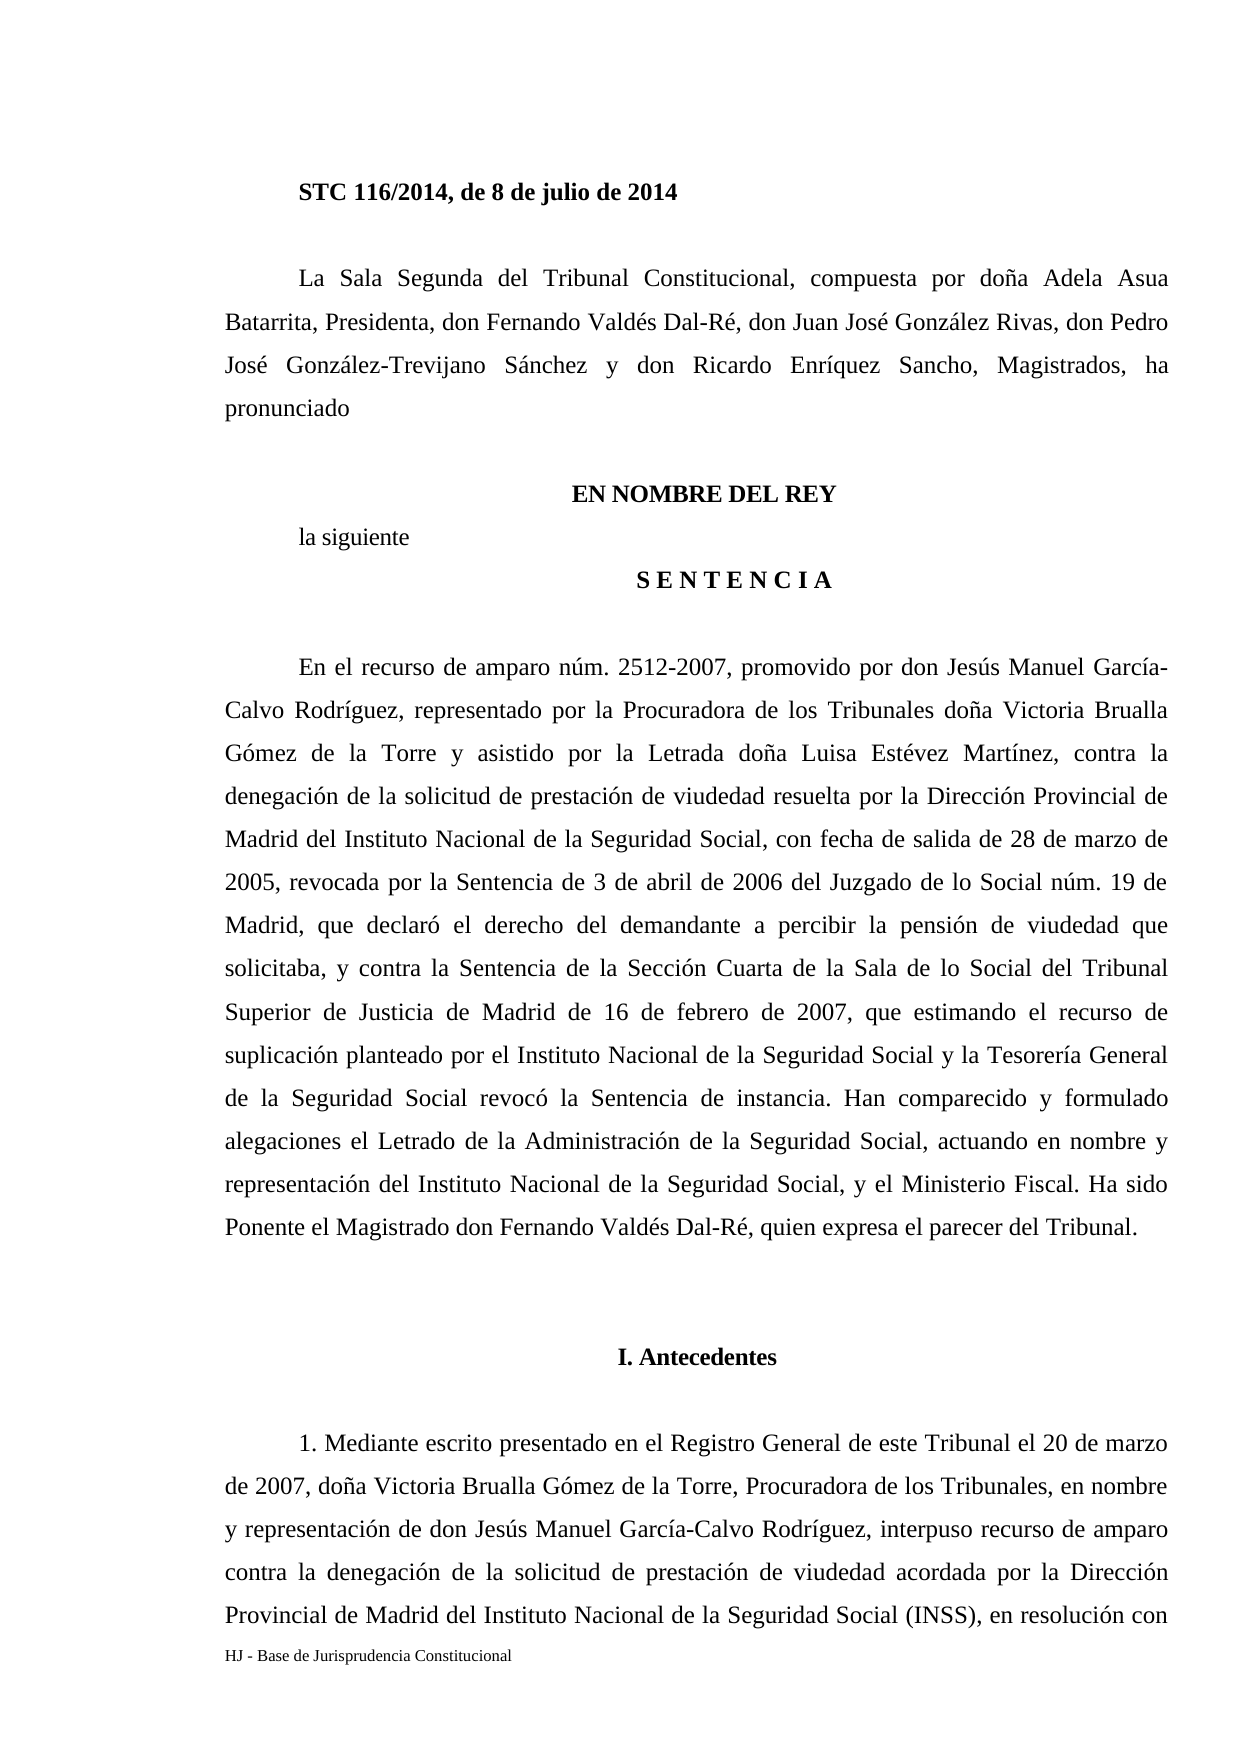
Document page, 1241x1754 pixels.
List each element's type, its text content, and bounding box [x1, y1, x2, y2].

text la siguiente [224, 522, 1110, 551]
text STC 116/2014, de 8 de julio de 2014 [224, 177, 1169, 206]
text S E N T E N C I A [224, 565, 1169, 594]
text La Sala Segunda del Tribunal Constitucional, compuesta por doña Adela Asua Batarrita, Presidenta, don Fernando Valdés Dal-Ré, don Juan José González Rivas, don Pedro José González-Trevijano Sánchez y don Ricardo Enríquez Sancho, Magistrados, ha pronunciado [224, 263, 1169, 422]
text EN NOMBRE DEL REY [224, 479, 1110, 508]
text I. Antecedentes [224, 1342, 1169, 1370]
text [224, 1428, 1169, 1629]
text En el recurso de amparo núm. 2512-2007, promovido por don Jesús Manuel García- Calvo Rodríguez, representado por la Procuradora de los Tribunales doña Victoria Brualla Gómez de la Torre y asistido por la Letrada doña Luisa Estévez Martínez, contra la denegación de la solicitud de prestación de viudedad resuelta por la Dirección Provincial de Madrid del Instituto Nacional de la Seguridad Social, con fecha de salida de 28 de marzo de 2005, revocada por la Sentencia de 3 de abril de 2006 del Juzgado de lo Social núm. 19 de Madrid, que declaró el derecho del demandante a percibir la pensión de viudedad que solicitaba, y contra la Sentencia de la Sección Cuarta de la Sala de lo Social del Tribunal Superior de Justicia de Madrid de 16 de febrero de 2007, que estimando el recurso de suplicación planteado por el Instituto Nacional de la Seguridad Social y la Tesorería General de la Seguridad Social revocó la Sentencia de instancia. Han comparecido y formulado alegaciones el Letrado de la Administración de la Seguridad Social, actuando en nombre y representación del Instituto Nacional de la Seguridad Social, y el Ministerio Fiscal. Ha sido Ponente el Magistrado don Fernando Valdés Dal-Ré, quien expresa el parecer del Tribunal. [224, 652, 1169, 1241]
